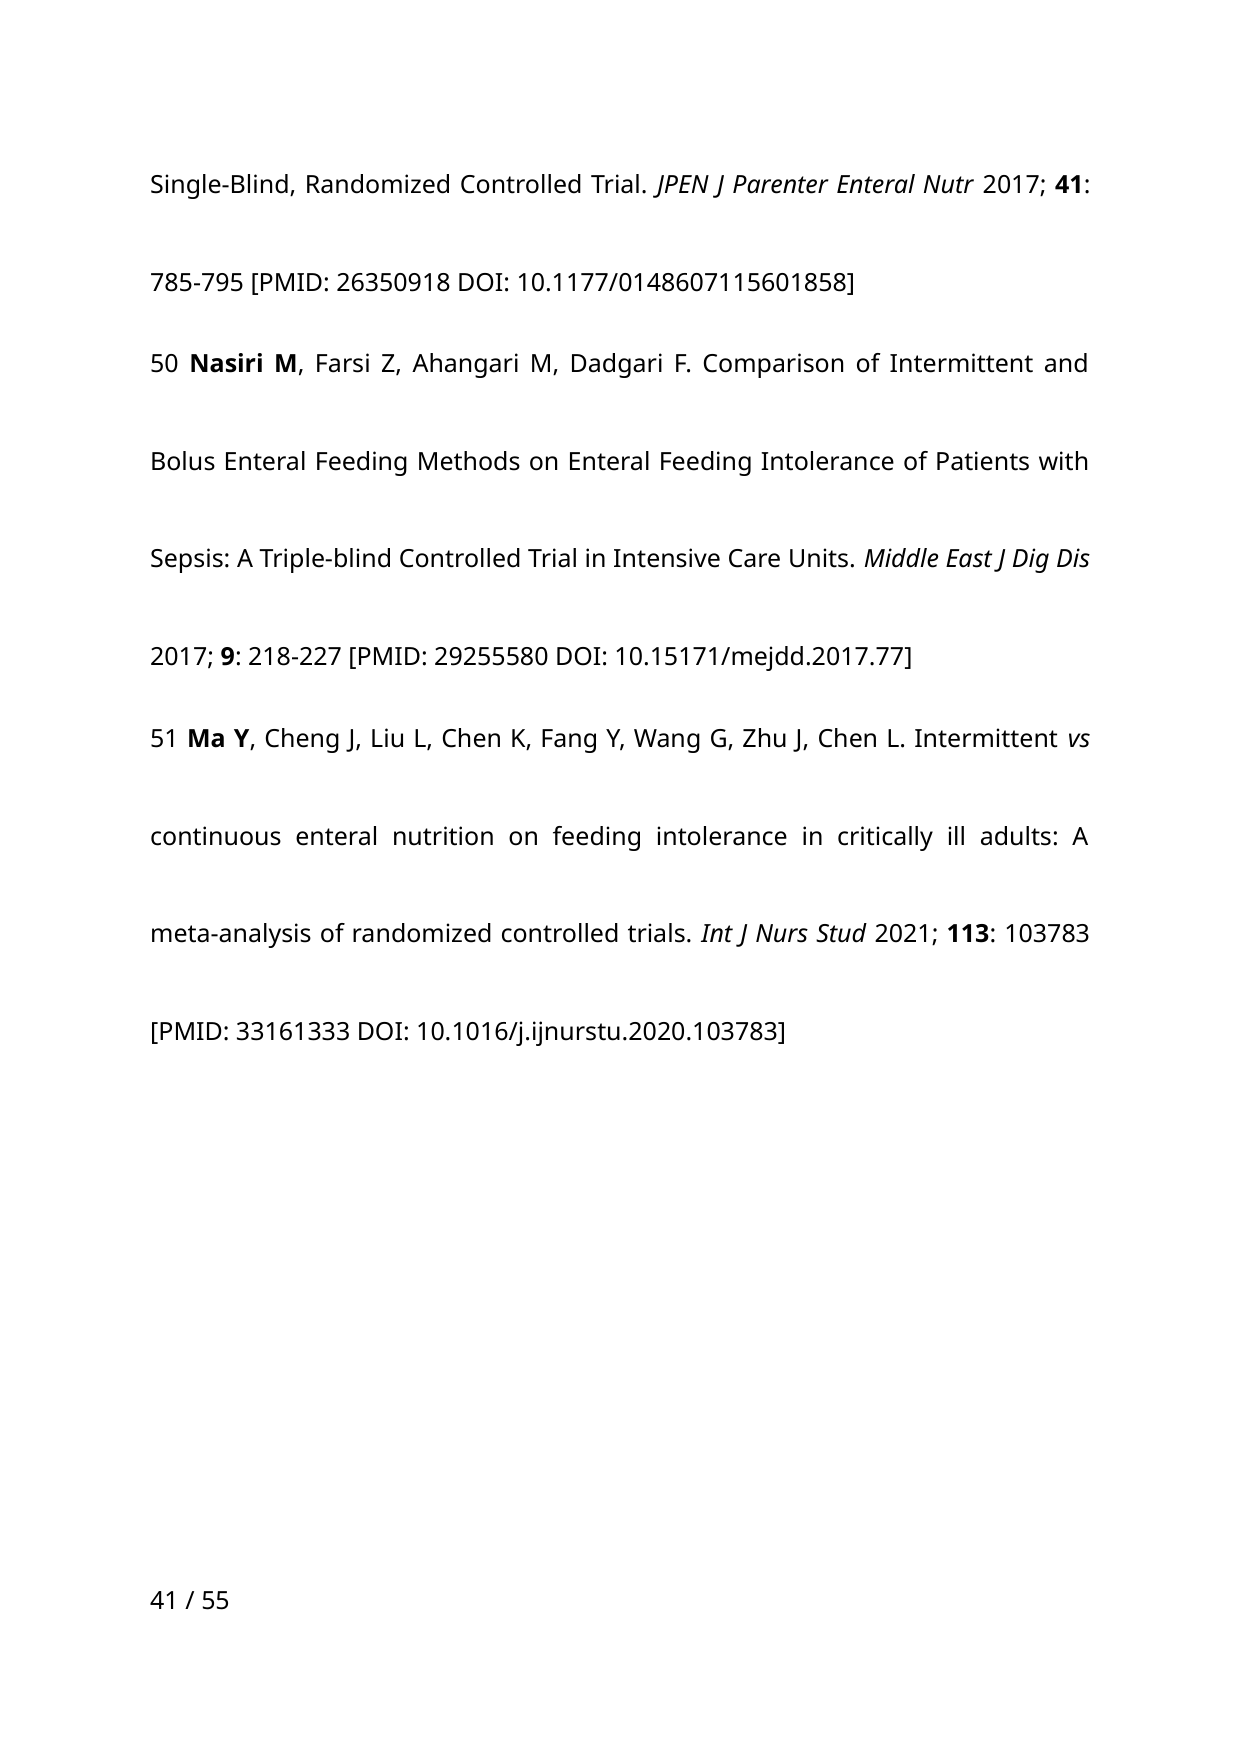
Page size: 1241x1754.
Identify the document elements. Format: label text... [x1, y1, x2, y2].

text 50 Nasiri M, Farsi Z, Ahangari M, Dadgari F. Comparison of Intermittent and Bolus Enteral Feeding Methods on Enteral Feeding Intolerance of Patients with Sepsis: A Triple-blind Controlled Trial in Intensive Care Units. Middle East J Dig Dis 2017; 9: 218-227 [PMID: 29255580 DOI: 10.15171/mejdd.2017.77] [150, 331, 1090, 688]
text 51 Ma Y, Cheng J, Liu L, Chen K, Fang Y, Wang G, Zhu J, Chen L. Intermittent vs continuous enteral nutrition on feeding intolerance in critically ill adults: A meta-analysis of randomized controlled trials. Int J Nurs Stud 2021; 113: 103783 [PMID: 33161333 DOI: 10.1016/j.ijnurstu.2020.103783] [150, 705, 1090, 1063]
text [150, 151, 1090, 314]
